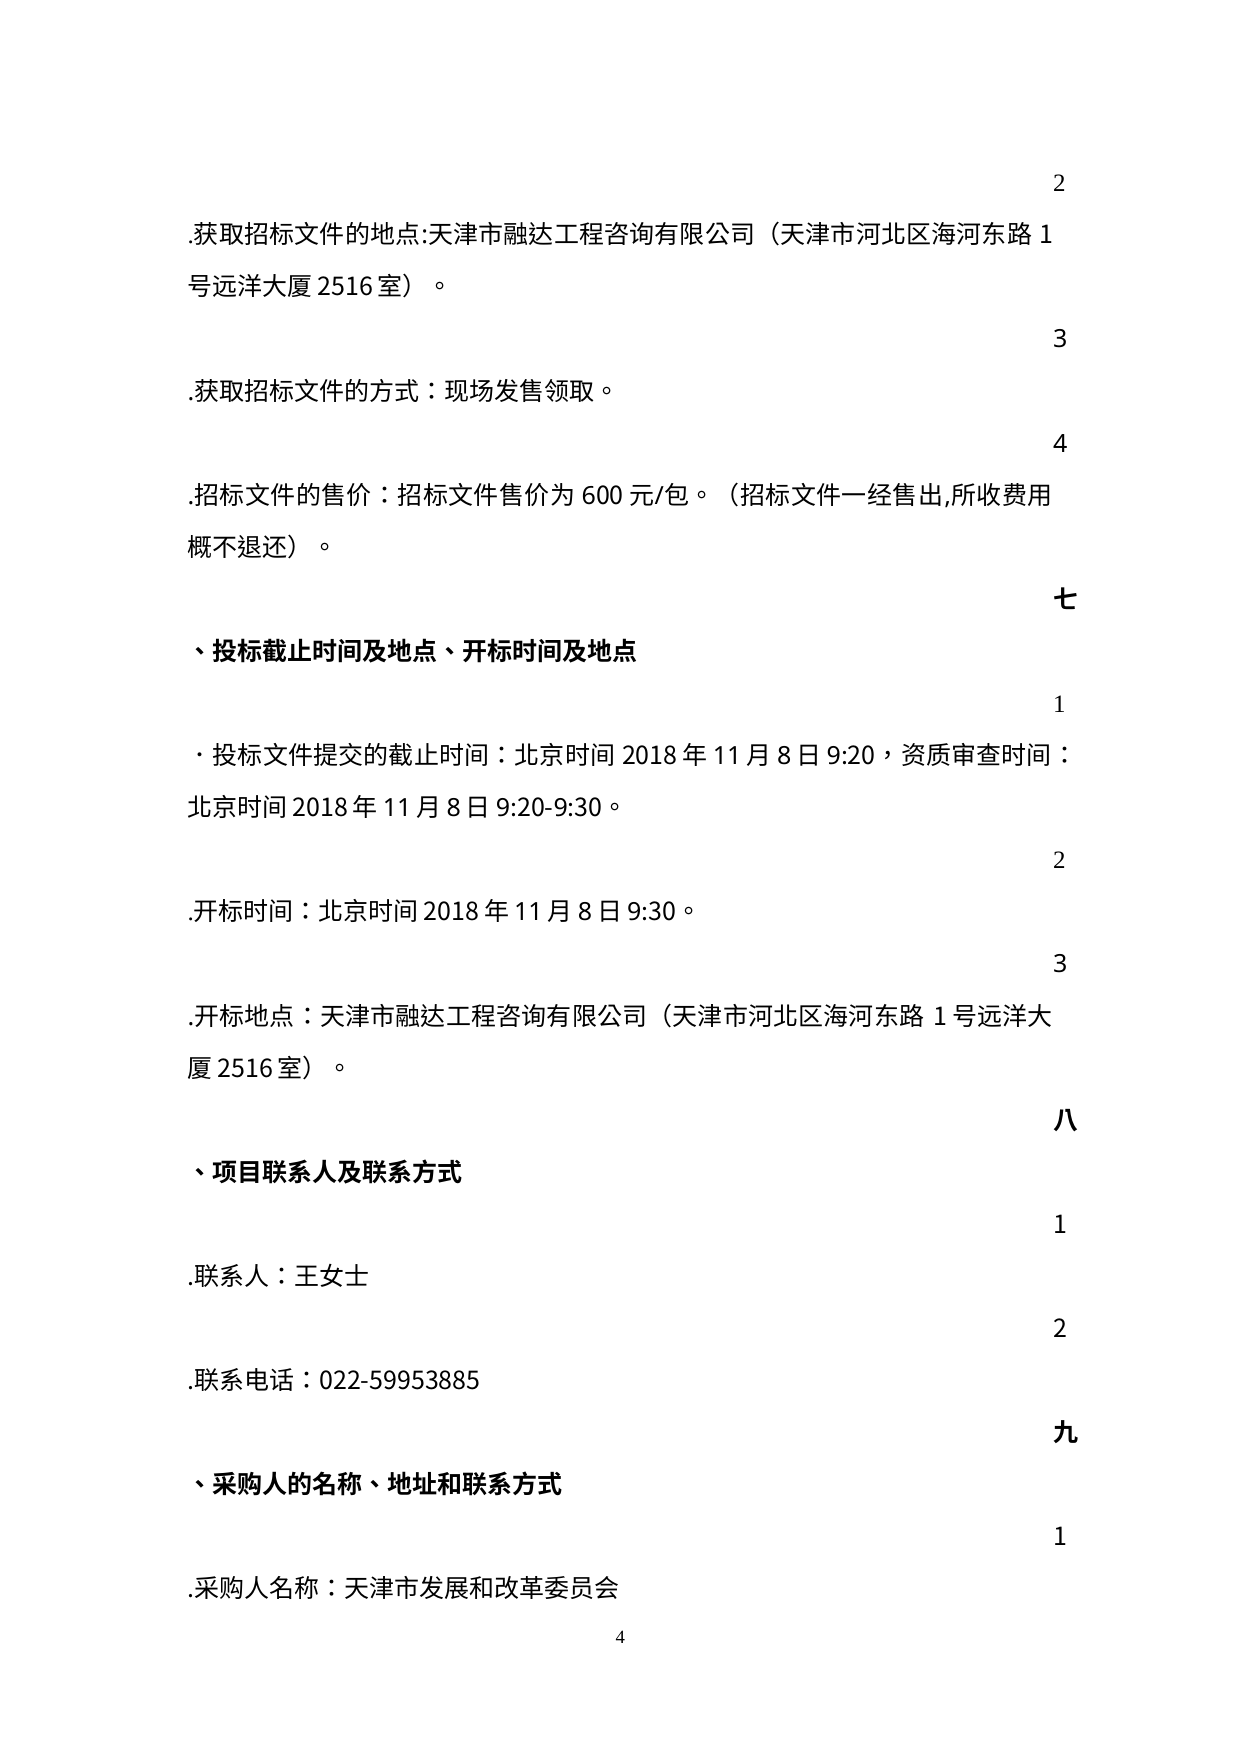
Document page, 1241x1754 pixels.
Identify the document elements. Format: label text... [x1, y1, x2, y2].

text 2.联系电话：022-59953885 [187, 1296, 1053, 1400]
text 七、投标截止时间及地点、开标时间及地点 [187, 567, 1053, 671]
text 2.开标时间：北京时间2018年11月8日9:30。 [187, 827, 1053, 931]
text 1.采购人名称：天津市发展和改革委员会 [187, 1504, 1053, 1608]
text 3.获取招标文件的方式：现场发售领取。 [187, 306, 1053, 410]
text 4.招标文件的售价：招标文件售价为600元/包。（招标文件一经售出,所收费用概不退还）。 [187, 410, 1053, 567]
text 1．投标文件提交的截止时间：北京时间2018年11月8日9:20，资质审查时间：北京时间2018年11月8日9:20-9:30。 [187, 671, 1053, 827]
text 九、采购人的名称、地址和联系方式 [187, 1400, 1053, 1504]
text 八、项目联系人及联系方式 [187, 1087, 1053, 1192]
text 2.获取招标文件的地点:天津市融达工程咨询有限公司（天津市河北区海河东路1号远洋大厦2516室）。 [187, 150, 1053, 306]
text 1.联系人：王女士 [187, 1192, 1053, 1296]
text 3.开标地点：天津市融达工程咨询有限公司（天津市河北区海河东路1号远洋大厦2516室）。 [187, 931, 1053, 1087]
